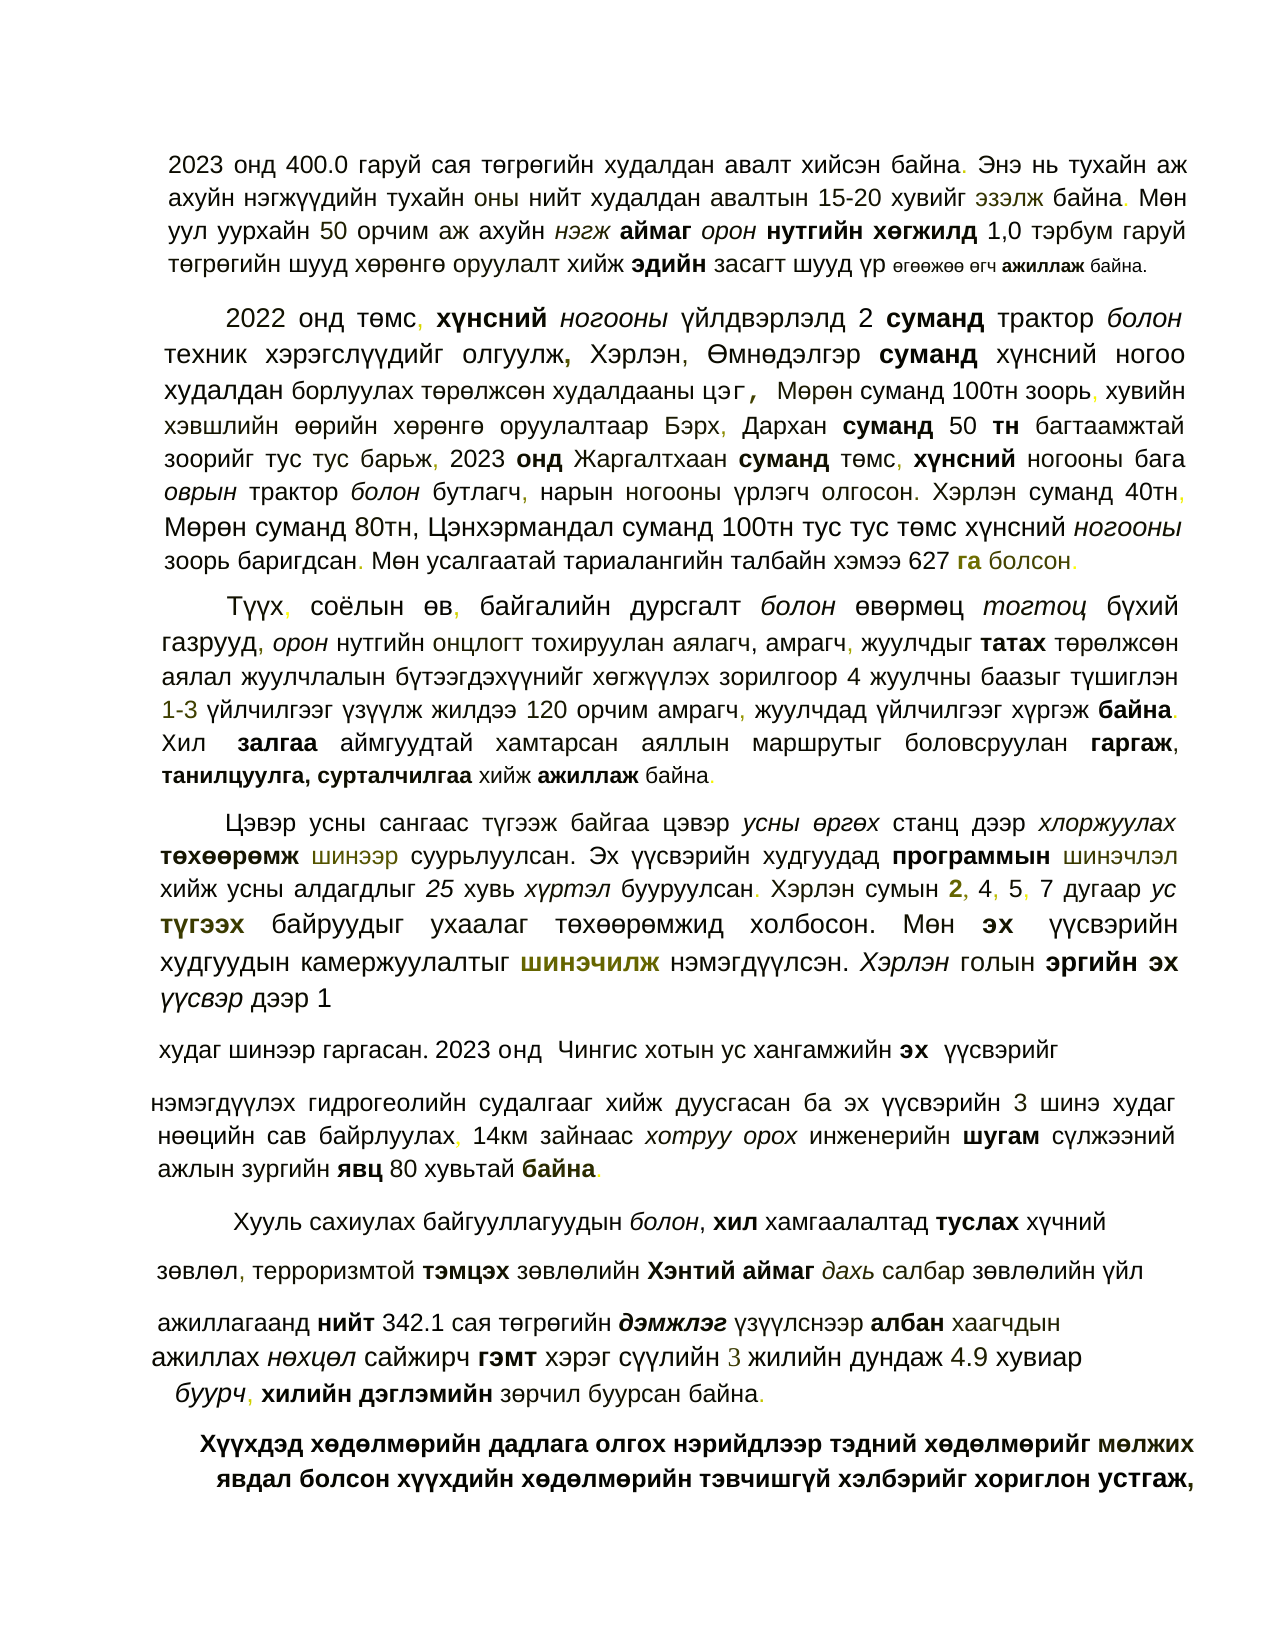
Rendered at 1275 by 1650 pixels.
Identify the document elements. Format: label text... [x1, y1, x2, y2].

text ажиллагаанд нийт 342.1 сая төгрөгийн дэмжлэг үзүүлснээр албан хаагчдын [157, 1308, 1088, 1337]
text 2022 онд төмс, хүнсний ногооны үйлдвэрлэлд 2 суманд трактор болон техник хэрэгслүүдийг олгуулж, Хэрлэн, Өмнөдэлгэр суманд хүнсний ногоо худалдан борлуулах төрөлжсөн худалдааны цэг, Мөрөн суманд 100тн зоорь, хувийн хэвшлийн өөрийн хөрөнгө оруулалтаар Бэрх, Дархан суманд 50 тн багтаамжтай зоорийг тус тус барьж, 2023 онд Жаргалтхаан суманд төмс, хүнсний ногооны бага оврын трактор болон бутлагч, нарын ногооны үрлэгч олгосон. Хэрлэн суманд 40тн, Мөрөн суманд 80тн, Цэнхэрмандал суманд 100тн тус тус төмс хүнсний ногооны зоорь баригдсан. Мөн усалгаатай тариалангийн талбайн хэмээ 627 га болсон. [164, 302, 1185, 575]
text нэмэгдүүлэх гидрогеолийн судалгааг хийж дуусгасан ба эх үүсвэрийн 3 шинэ худаг нөөцийн сав байрлуулах, 14км зайнаас хотруу орох инженерийн шугам сүлжээний ажлын зургийн явц 80 хувьтай байна. [150, 1088, 1175, 1183]
text Түүх, соёлын өв, байгалийн дурсгалт болон өвөрмөц тогтоц бүхий газрууд, орон нутгийн онцлогт тохируулан аялагч, амрагч, жуулчдыг татах төрөлжсөн аялал жуулчлалын бүтээгдэхүүнийг хөгжүүлэх зорилгоор 4 жуулчны баазыг түшиглэн 1-3 үйлчилгээг үзүүлж жилдээ 120 орчим амрагч, жуулчдад үйлчилгээг хүргэж байна. Хил залгаа аймгуудтай хамтарсан аяллын маршрутыг боловсруулан гаргаж, танилцуулга, сурталчилгаа хийж ажиллаж байна. [161, 590, 1179, 789]
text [151, 150, 1187, 278]
text Хууль сахиулах байгууллагуудын болон, хил хамгаалалтад туслах хүчний [233, 1207, 1137, 1236]
text Цэвэр усны сангаас түгээж байгаа цэвэр усны өргөх станц дээр хлоржуулах төхөөрөмж шинээр суурьлуулсан. Эх үүсвэрийн худгуудад программын шинэчлэл хийж усны алдагдлыг 25 хувь хүртэл бууруулсан. Хэрлэн сумын 2, 4, 5, 7 дугаар ус түгээх байруудыг ухаалаг төхөөрөмжид холбосон. Мөн эх үүсвэрийн худгуудын камержуулалтыг шинэчилж нэмэгдүүлсэн. Хэрлэн голын эргийн эх үүсвэр дээр 1 [160, 808, 1178, 1013]
text худаг шинээр гаргасан. 2023 онд Чингис хотын ус хангамжийн эх үүсвэрийг [158, 1035, 1176, 1066]
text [173, 1429, 1194, 1494]
text зөвлөл, терроризмтой тэмцэх зөвлөлийн Хэнтий аймаг дахь салбар зөвлөлийн үйл [156, 1256, 1169, 1285]
text ажиллах нөхцөл сайжирч гэмт хэрэг сүүлийн 3 жилийн дундаж 4.9 хувиар буурч, хилийн дэглэмийн зөрчил буурсан байна. [151, 1341, 1156, 1408]
